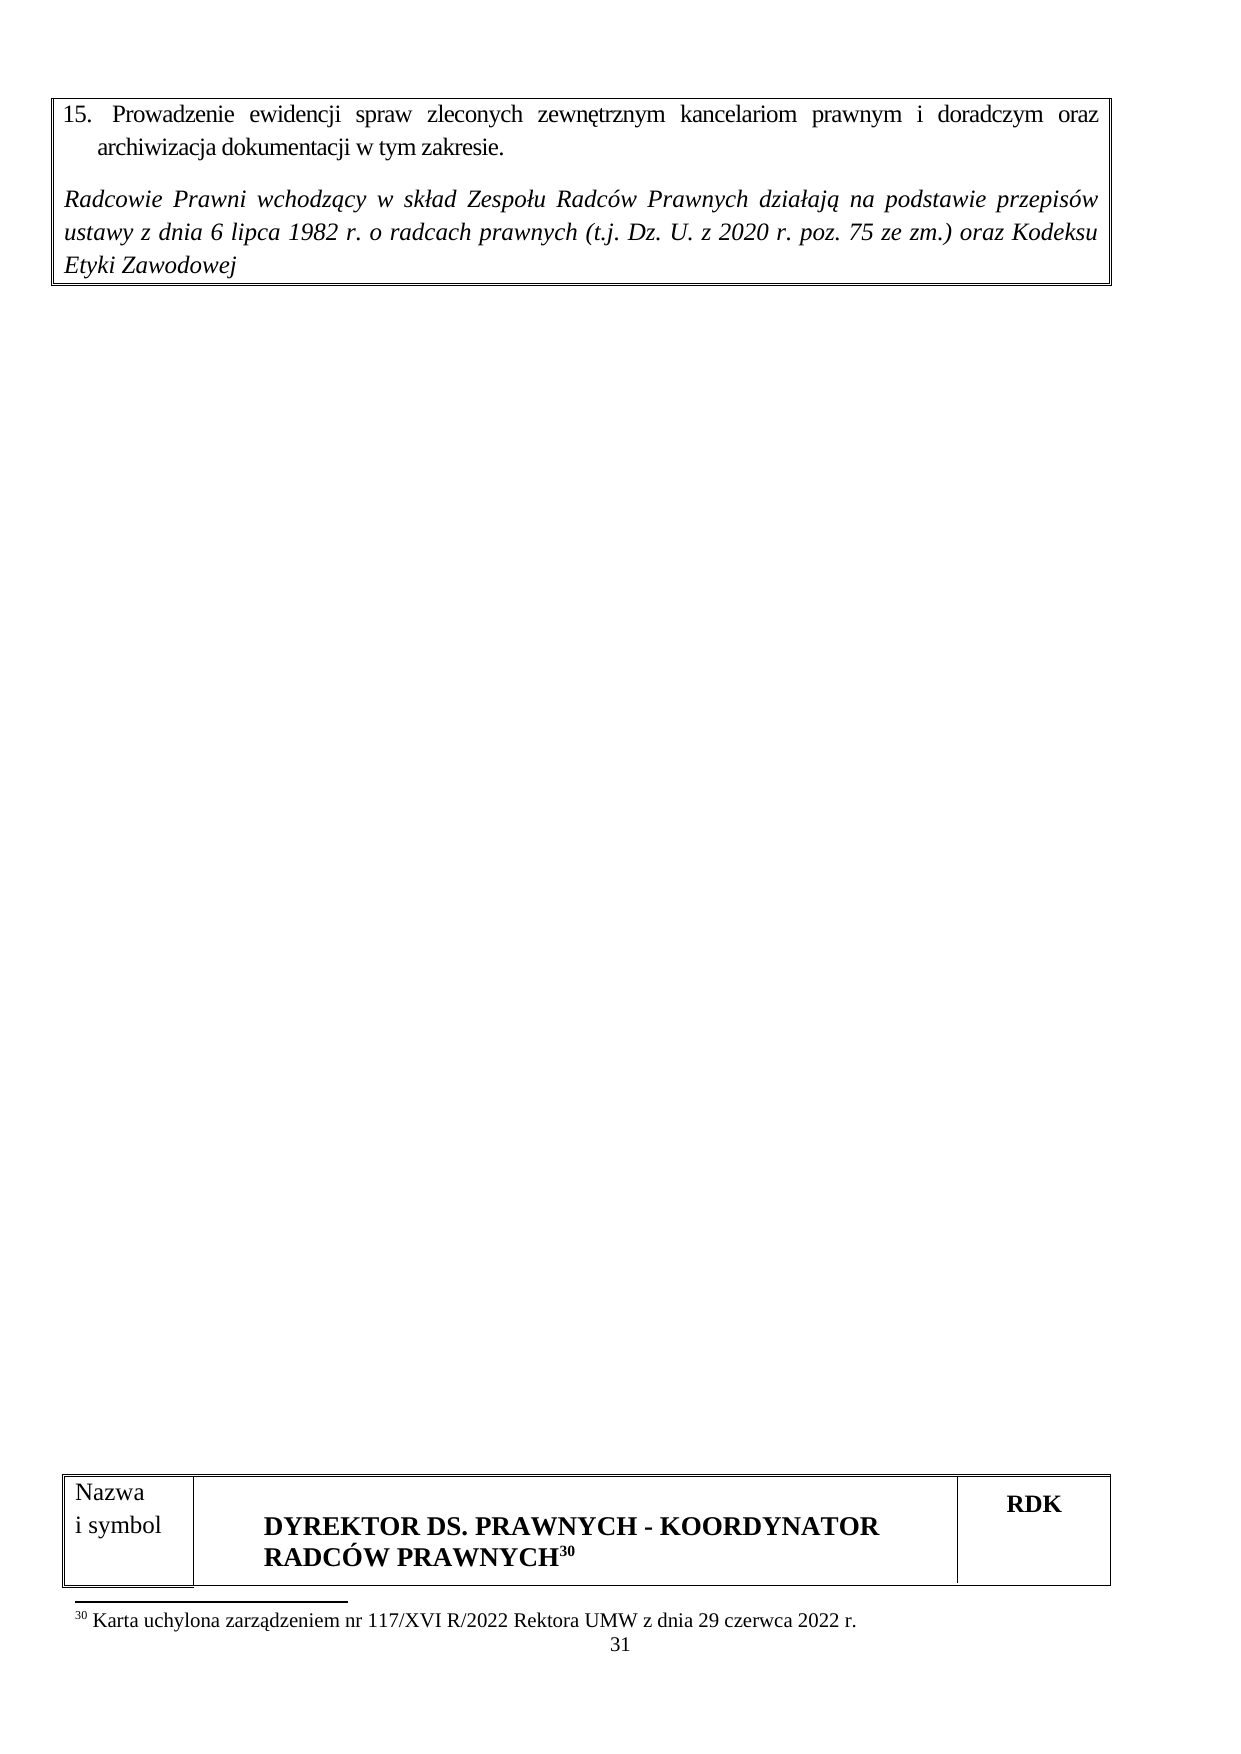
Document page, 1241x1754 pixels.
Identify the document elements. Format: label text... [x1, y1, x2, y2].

table_header Nazwa i symbol [65, 1477, 193, 1585]
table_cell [54, 99, 1109, 283]
table_header DYREKTOR DS. PRAWNYCH - KOORDYNATOR RADCÓW PRAWNYCH [194, 1477, 958, 1585]
table_header RDK [958, 1477, 1110, 1585]
